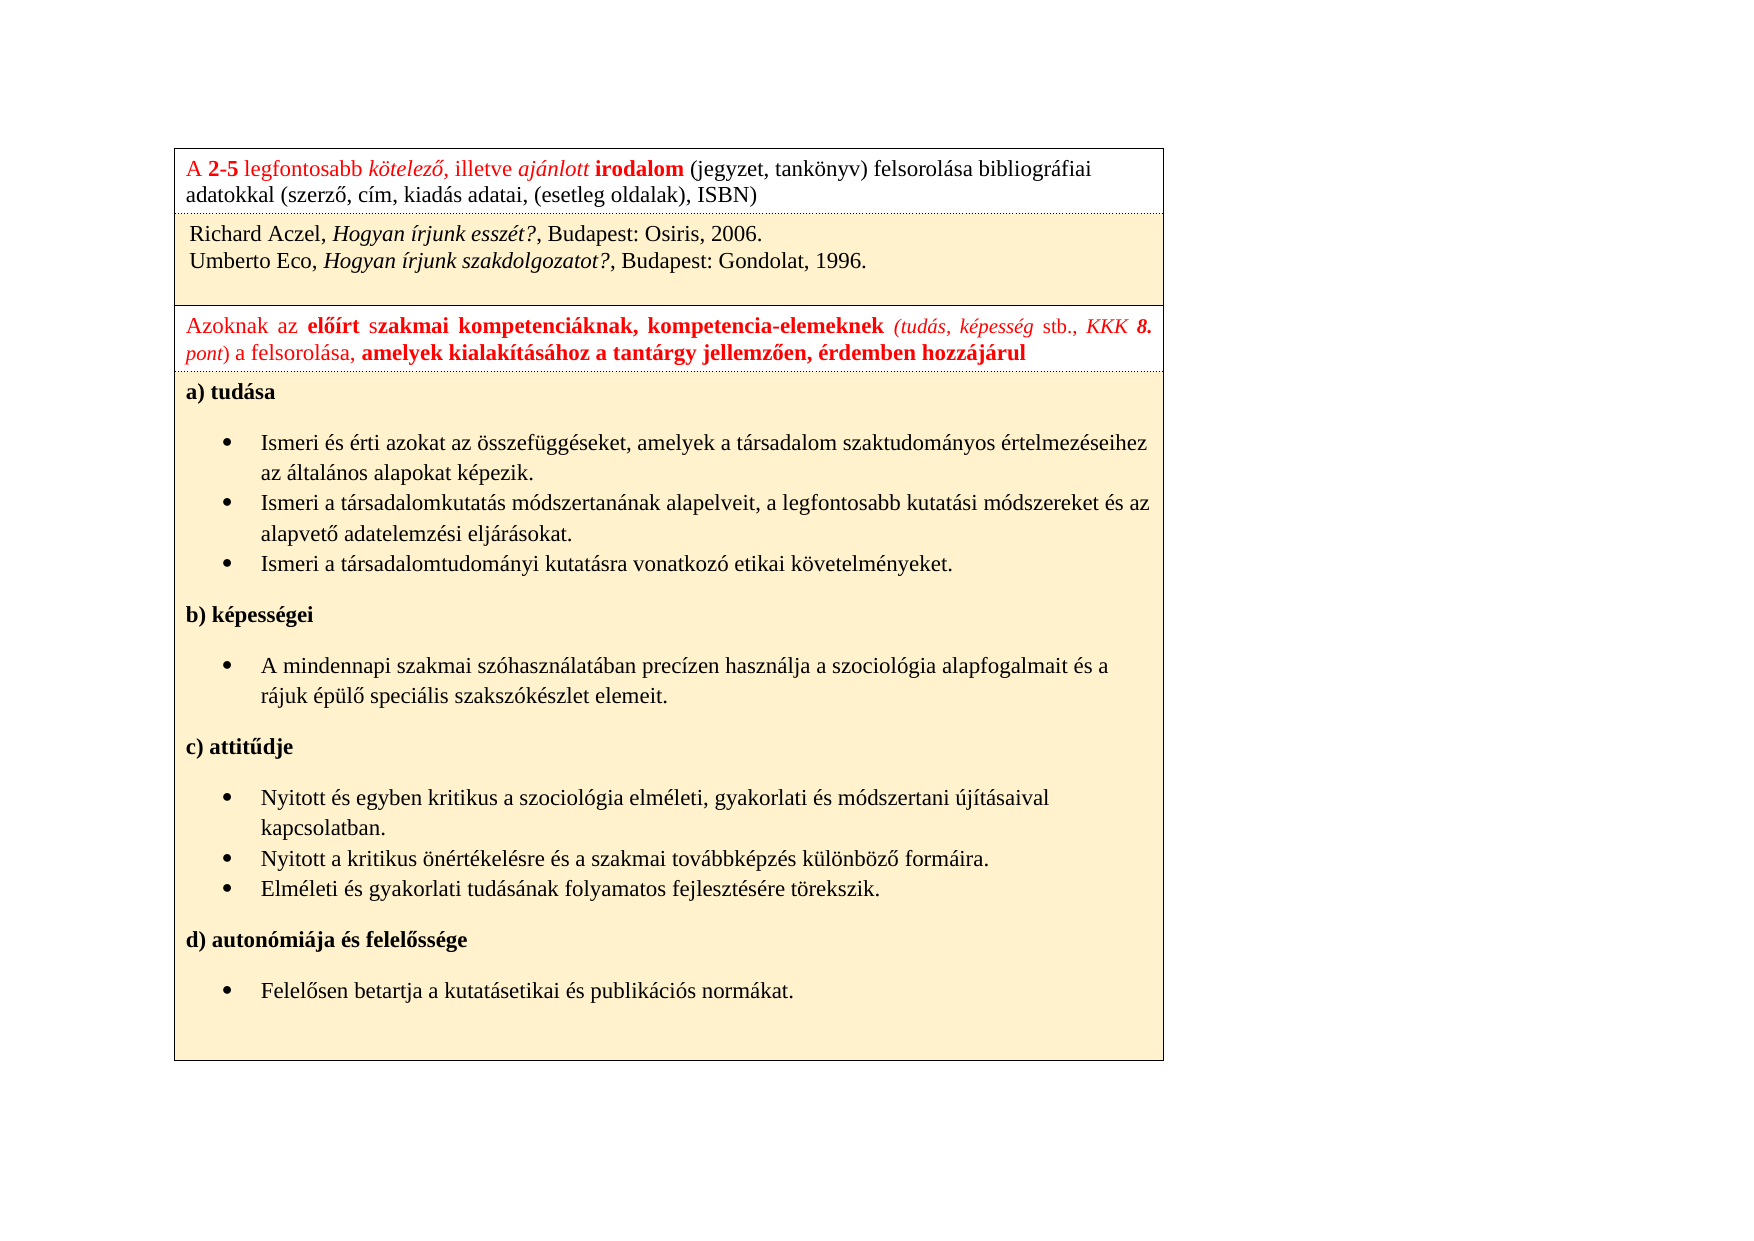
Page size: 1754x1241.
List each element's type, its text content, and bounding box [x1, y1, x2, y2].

table_cell Azoknak az előírt szakmai kompetenciáknak, kompetencia-elemeknek (tudás, képesség stb., KKK 8. pont) a felsorolása, amelyek kialakításához a tantárgy jellemzően, érdemben hozzájárul [175, 306, 1163, 371]
table_cell a) tudása Ismeri és érti azokat az összefüggéseket, amelyek a társadalom szaktudományos értelmezéseihez az általános alapokat képezik. Ismeri a társadalomkutatás módszertanának alapelveit, a legfontosabb kutatási módszereket és az alapvető adatelemzési eljárásokat. Ismeri a társadalomtudományi kutatásra vonatkozó etikai követelményeket. b) képességei A mindennapi szakmai szóhasználatában precízen használja a szociológia alapfogalmait és a rájuk épülő speciális szakszókészlet elemeit. c) attitűdje Nyitott és egyben kritikus a szociológia elméleti, gyakorlati és módszertani újításaival kapcsolatban. Nyitott a kritikus önértékelésre és a szakmai továbbképzés különböző formáira. Elméleti és gyakorlati tudásának folyamatos fejlesztésére törekszik. d) autonómiája és felelőssége Felelősen betartja a kutatásetikai és publikációs normákat. [175, 371, 1163, 1060]
table_cell Richard Aczel, Hogyan írjunk esszét?, Budapest: Osiris, 2006. Umberto Eco, Hogyan írjunk szakdolgozatot?, Budapest: Gondolat, 1996. [175, 213, 1163, 305]
table_cell A 2-5 legfontosabb kötelező, illetve ajánlott irodalom (jegyzet, tankönyv) felsorolása bibliográfiai adatokkal (szerző, cím, kiadás adatai, (esetleg oldalak), ISBN) [175, 149, 1163, 213]
